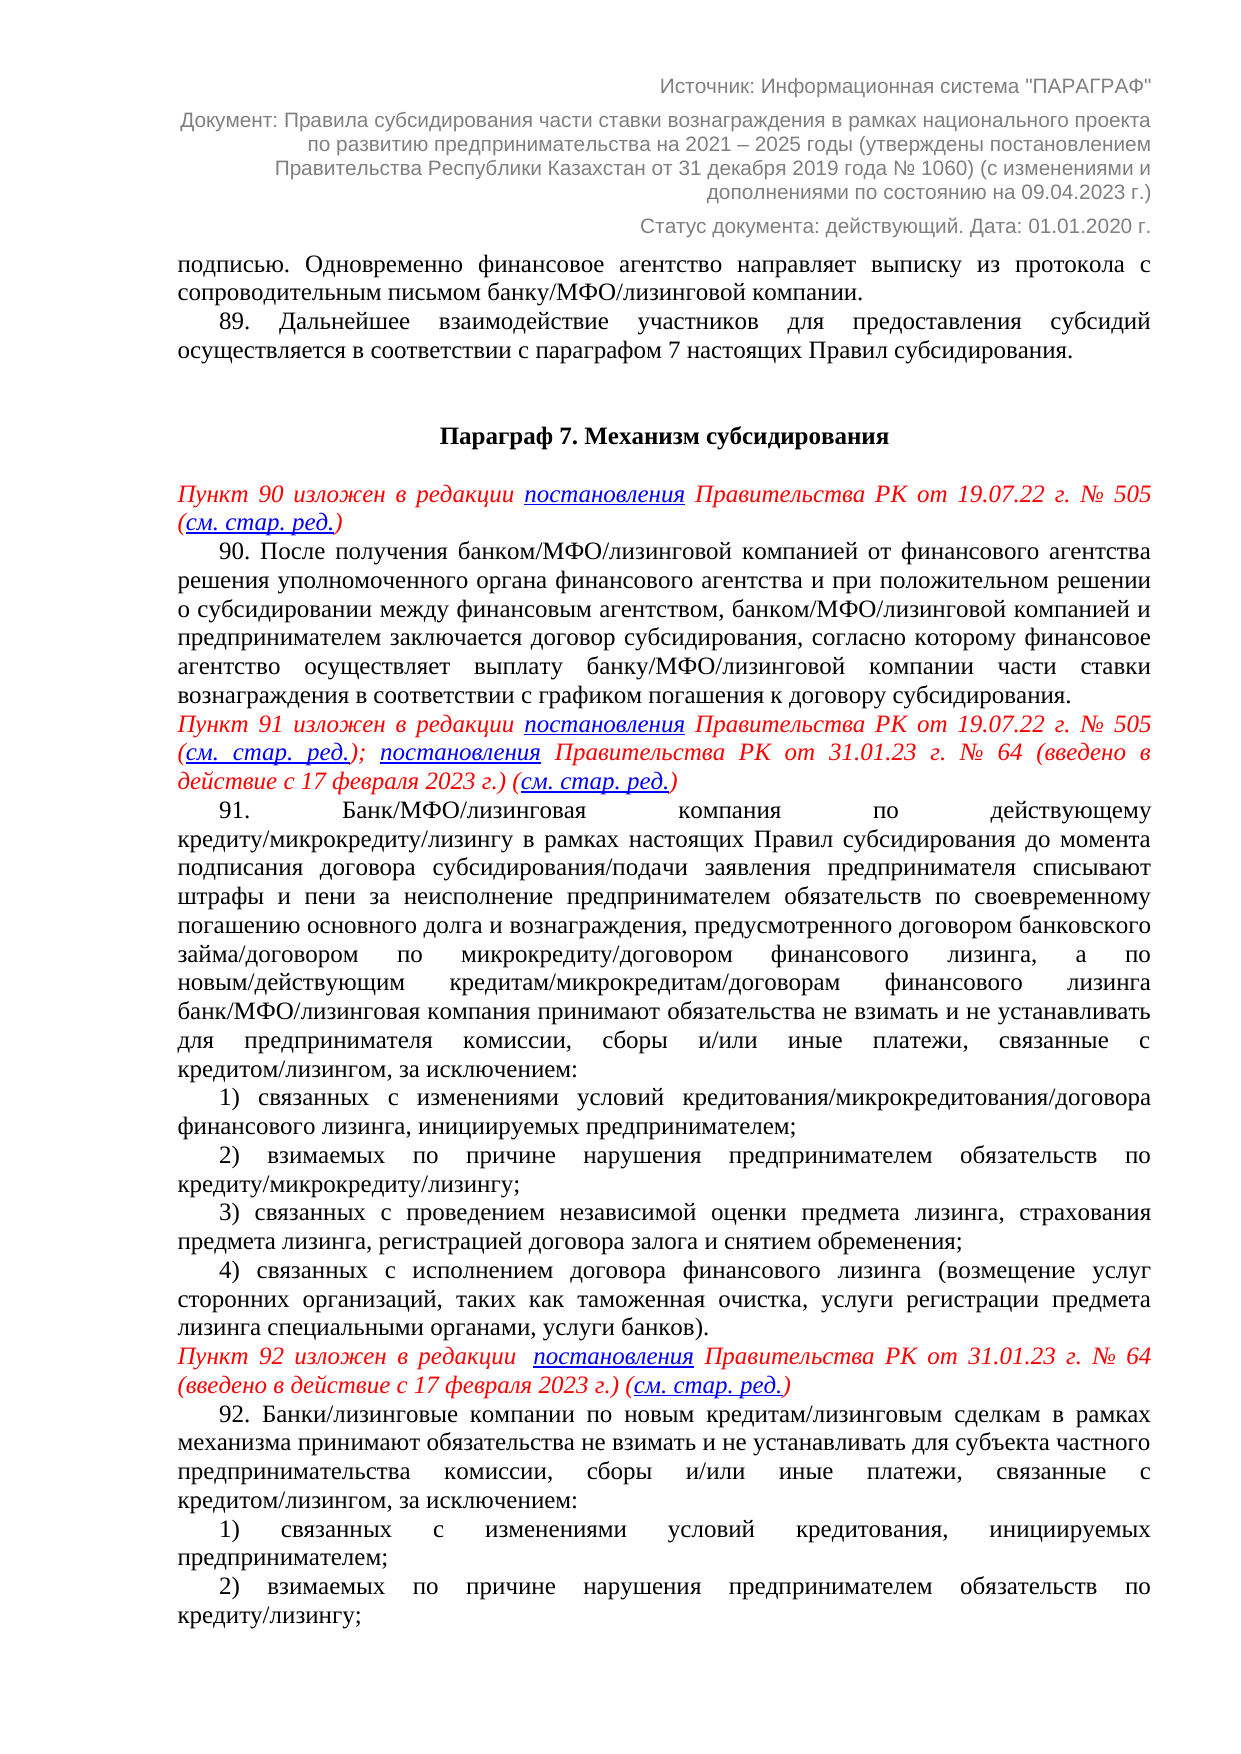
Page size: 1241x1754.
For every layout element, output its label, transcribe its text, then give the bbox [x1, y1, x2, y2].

text Пункт 90 изложен в редакции постановления Правительства РК от 19.07.22 г. № 505 (см. стар. ред.) [177, 479, 1152, 536]
text Параграф 7. Механизм субсидирования [177, 421, 1152, 450]
text 1) связанных с изменениями условий кредитования/микрокредитования/договора финансового лизинга, инициируемых предпринимателем; [177, 1082, 1152, 1140]
text 92. Банки/лизинговые компании по новым кредитам/лизинговым сделкам в рамках механизма принимают обязательства не взимать и не устанавливать для субъекта частного предпринимательства комиссии, сборы и/или иные платежи, связанные с кредитом/лизингом, за исключением: [177, 1399, 1152, 1514]
text 2) взимаемых по причине нарушения предпринимателем обязательств по кредиту/лизингу; [177, 1571, 1152, 1629]
text 4) связанных с исполнением договора финансового лизинга (возмещение услуг сторонних организаций, таких как таможенная очистка, услуги регистрации предмета лизинга специальными органами, услуги банков). [177, 1255, 1152, 1341]
text Пункт 92 изложен в редакции постановления Правительства РК от 31.01.23 г. № 64 (введено в действие с 17 февраля 2023 г.) (см. стар. ред.) [177, 1341, 1152, 1399]
text 1) связанных с изменениями условий кредитования, инициируемых предпринимателем; [177, 1514, 1152, 1571]
text 90. После получения банком/МФО/лизинговой компанией от финансового агентства решения уполномоченного органа финансового агентства и при положительном решении о субсидировании между финансовым агентством, банком/МФО/лизинговой компанией и предпринимателем заключается договор субсидирования, согласно которому финансовое агентство осуществляет выплату банку/МФО/лизинговой компании части ставки вознаграждения в соответствии с графиком погашения к договору субсидирования. [177, 536, 1152, 709]
text Пункт 91 изложен в редакции постановления Правительства РК от 19.07.22 г. № 505 (см. стар. ред.); постановления Правительства РК от 31.01.23 г. № 64 (введено в действие с 17 февраля 2023 г.) (см. стар. ред.) [177, 709, 1152, 795]
text 89. Дальнейшее взаимодействие участников для предоставления субсидий осуществляется в соответствии с параграфом 7 настоящих Правил субсидирования. [177, 306, 1152, 364]
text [177, 249, 1152, 306]
text 3) связанных с проведением независимой оценки предмета лизинга, страхования предмета лизинга, регистрацией договора залога и снятием обременения; [177, 1197, 1152, 1255]
text 2) взимаемых по причине нарушения предпринимателем обязательств по кредиту/микрокредиту/лизингу; [177, 1140, 1152, 1197]
text 91. Банк/МФО/лизинговая компания по действующему кредиту/микрокредиту/лизингу в рамках настоящих Правил субсидирования до момента подписания договора субсидирования/подачи заявления предпринимателя списывают штрафы и пени за неисполнение предпринимателем обязательств по своевременному погашению основного долга и вознаграждения, предусмотренного договором банковского займа/договором по микрокредиту/договором финансового лизинга, а по новым/действующим кредитам/микрокредитам/договорам финансового лизинга банк/МФО/лизинговая компания принимают обязательства не взимать и не устанавливать для предпринимателя комиссии, сборы и/или иные платежи, связанные с кредитом/лизингом, за исключением: [177, 795, 1152, 1082]
